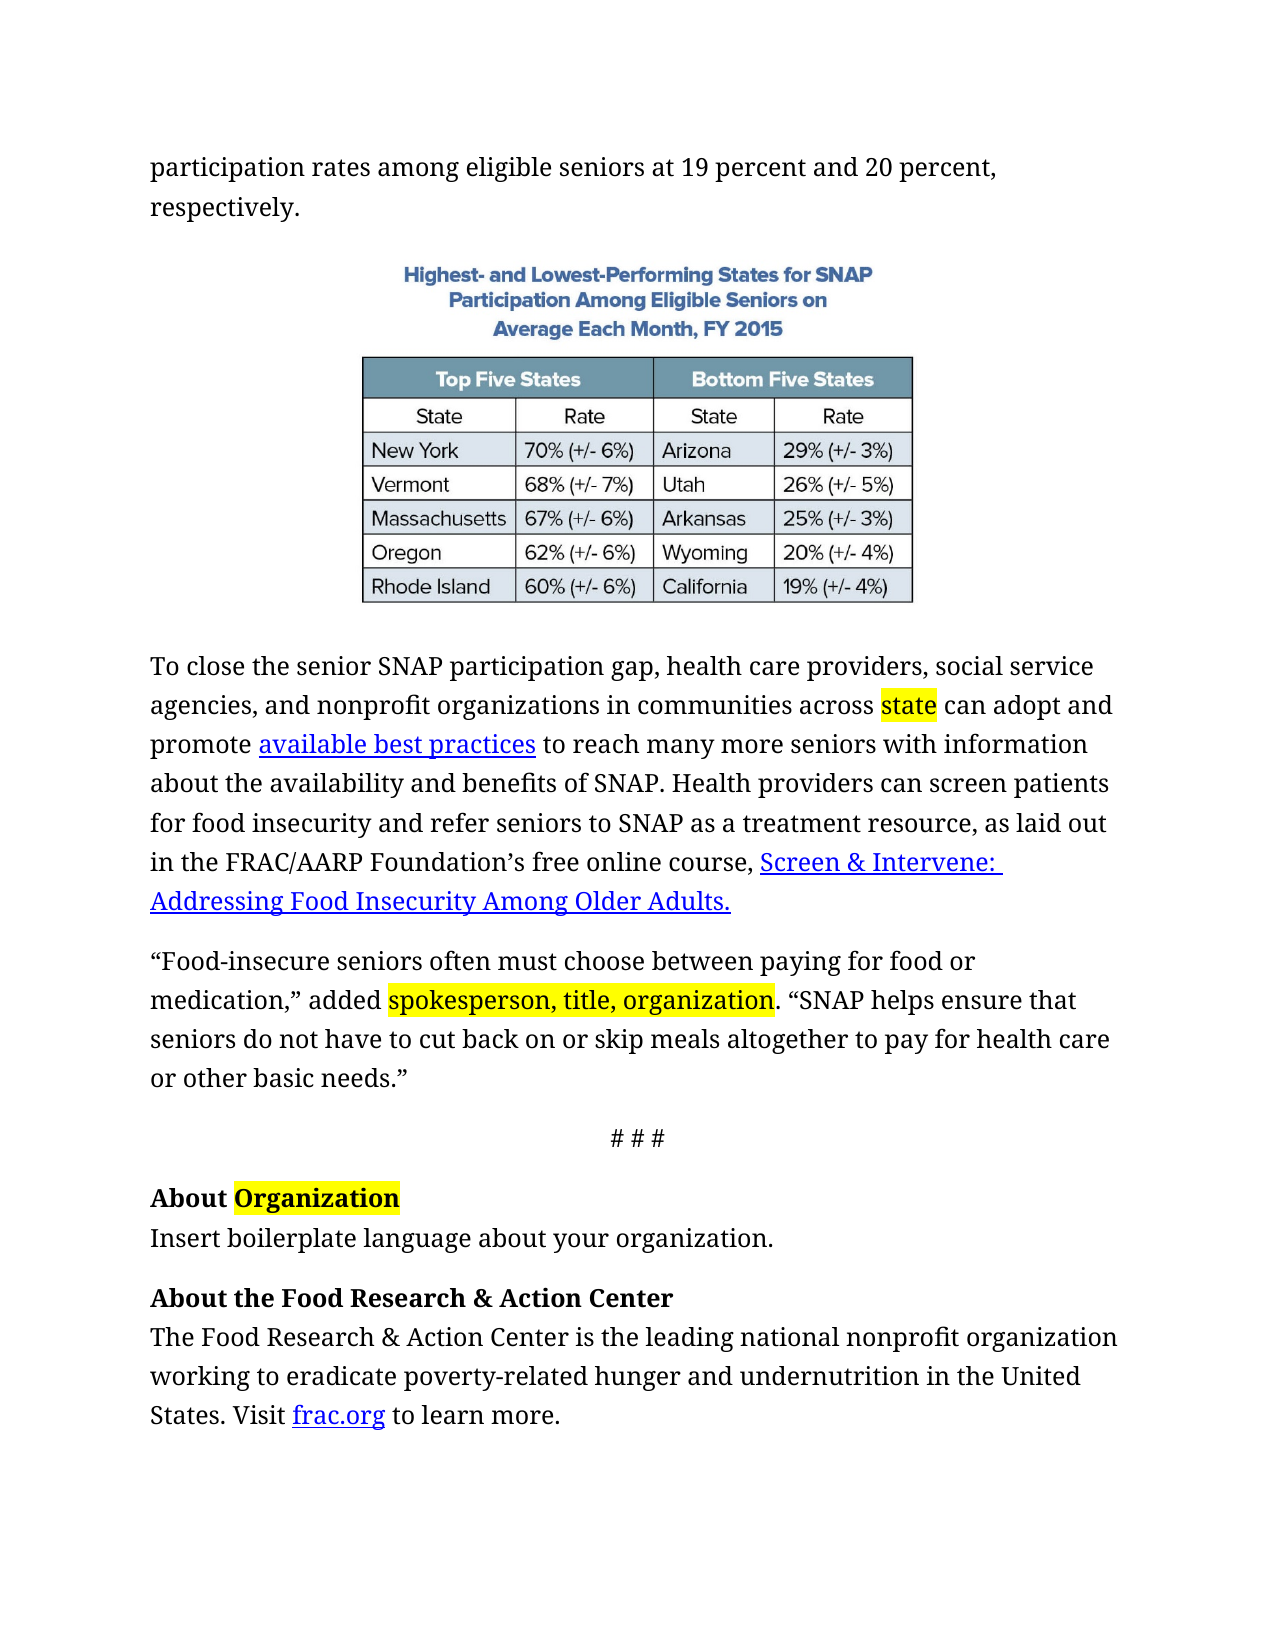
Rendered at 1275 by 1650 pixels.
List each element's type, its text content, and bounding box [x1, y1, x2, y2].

text To close the senior SNAP participation gap, health care providers, social service agencies, and nonprofit organizations in communities across state can adopt and promote available best practices to reach many more seniors with information about the availability and benefits of SNAP. Health providers can screen patients for food insecurity and refer seniors to SNAP as a treatment resource, as laid out in the FRAC/AARP Foundation’s free online course, Screen & Intervene: Addressing Food Insecurity Among Older Adults. [150, 649, 1125, 918]
text # # # [150, 1121, 1125, 1155]
text “Food-insecure seniors often must choose between paying for food or medication,” added spokesperson, title, organization. “SNAP helps ensure that seniors do not have to cut back on or skip meals altogether to pay for health care or other basic needs.” [150, 944, 1125, 1095]
text About Organization Insert boilerplate language about your organization. [150, 1181, 1125, 1254]
picture [349, 249, 926, 624]
text About the Food Research & Action Center The Food Research & Action Center is the leading national nonprofit organization working to eradicate poverty-related hunger and undernutrition in the United States. Visit frac.org to learn more. [150, 1280, 1125, 1432]
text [150, 150, 1125, 223]
